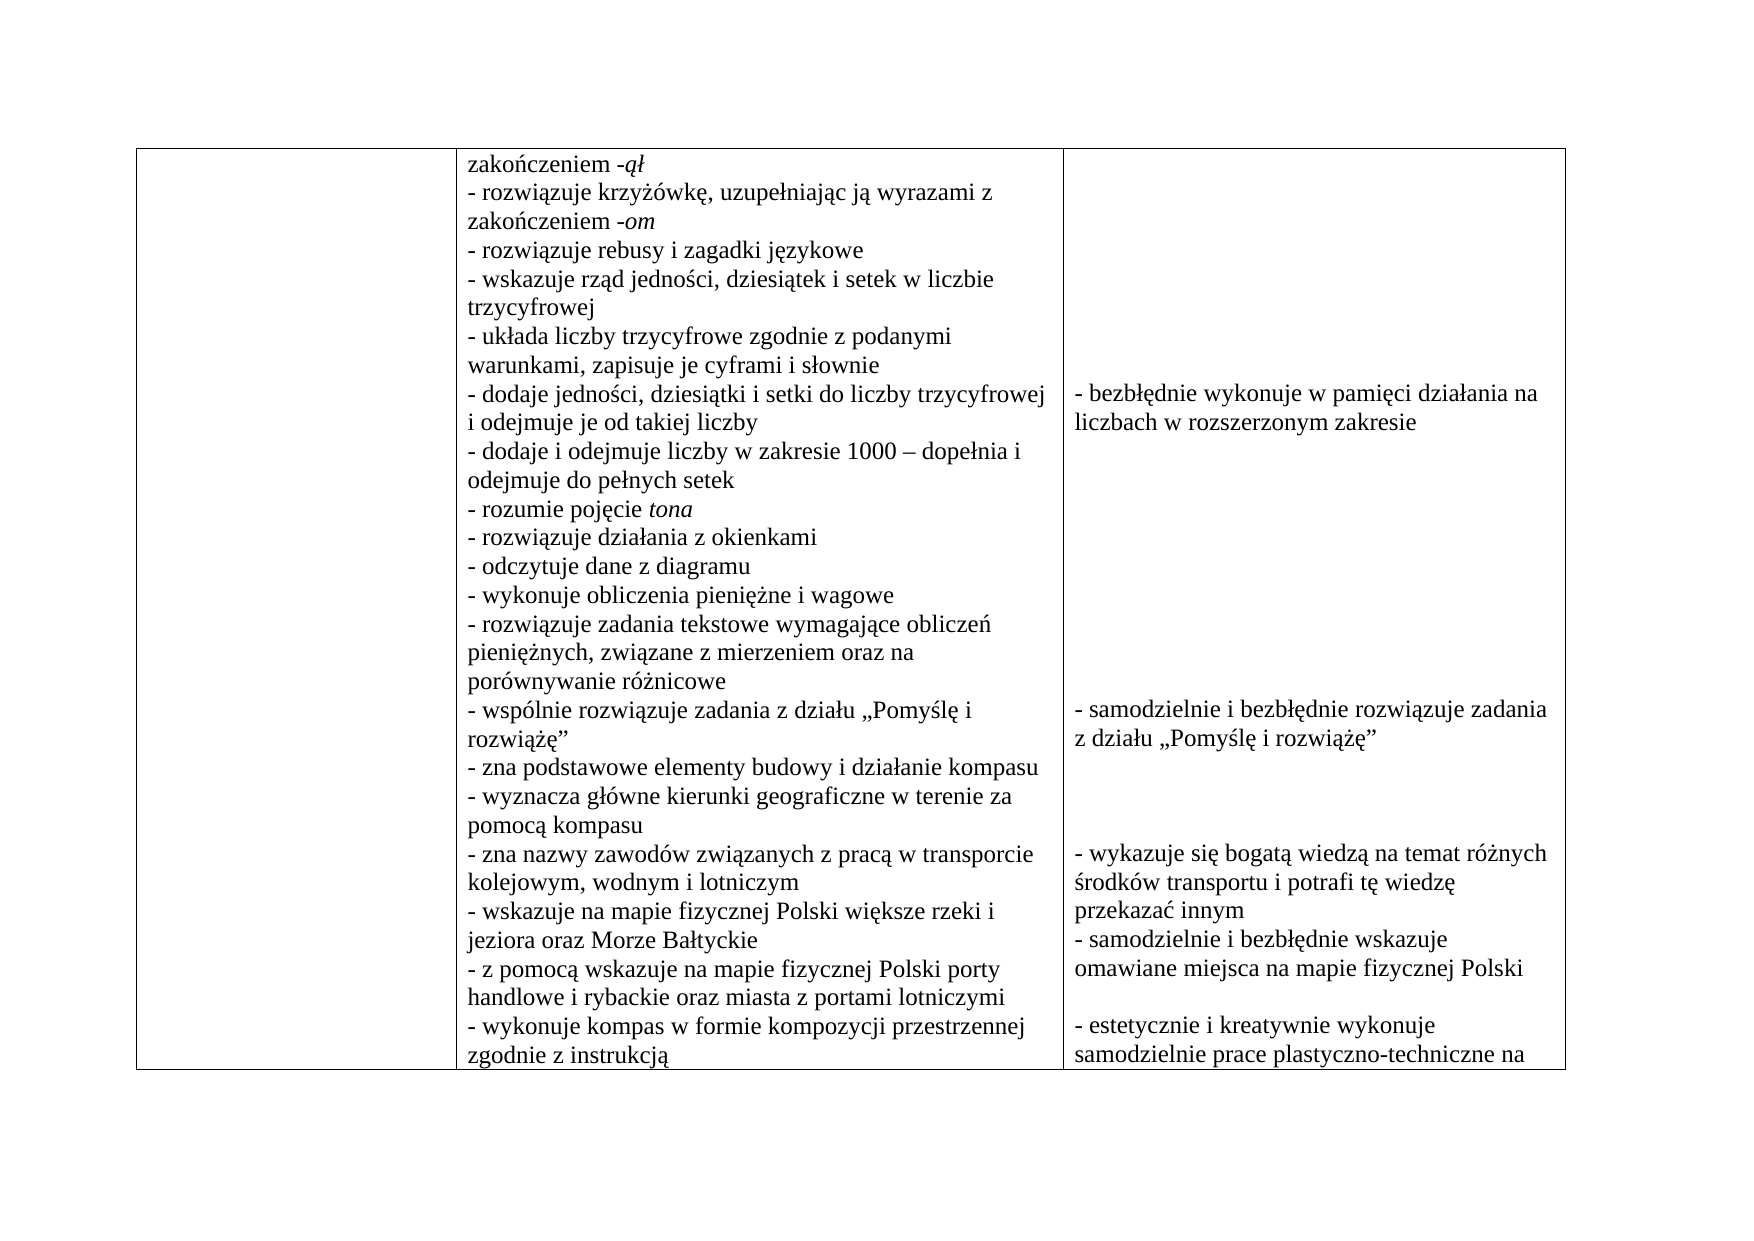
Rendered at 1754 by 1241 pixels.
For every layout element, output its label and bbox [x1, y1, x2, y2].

table_cell [457, 149, 1063, 1069]
table_cell [1064, 149, 1565, 1069]
table_cell [137, 149, 456, 1069]
